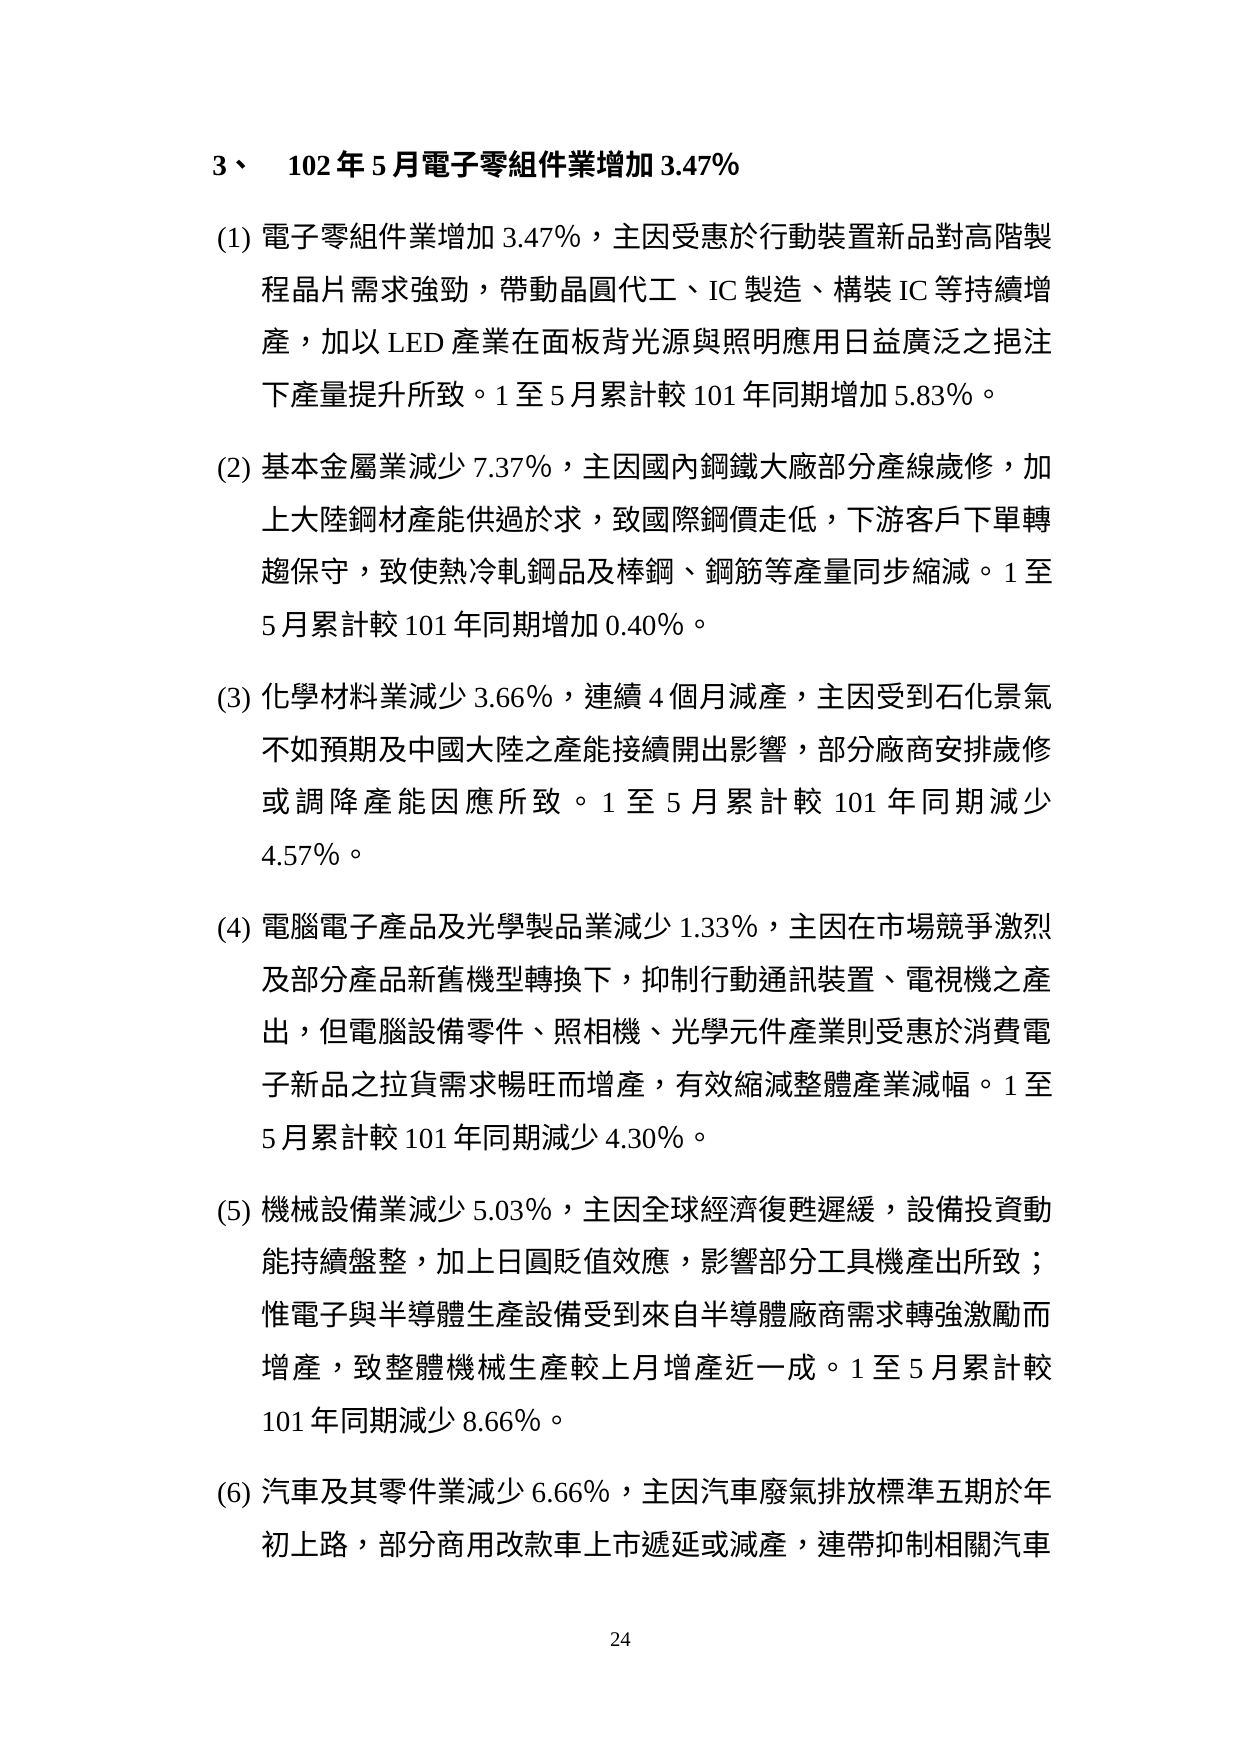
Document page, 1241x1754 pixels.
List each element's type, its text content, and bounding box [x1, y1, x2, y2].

list 機械設備業減少5.03％，主因全球經濟復甦遲緩，設備投資動能持續盤整，加上日圓貶值效應，影響部分工具機產出所致；惟電子與半導體生產設備受到來自半導體廠商需求轉強激勵而增產，致整體機械生產較上月增產近一成。1至5月累計較101年同期減少8.66％。 [217, 1186, 1053, 1440]
list 化學材料業減少3.66％，連續4個月減產，主因受到石化景氣不如預期及中國大陸之產能接續開出影響，部分廠商安排歲修或調降產能因應所致。1至5月累計較101年同期減少4.57％。 [217, 673, 1053, 874]
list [217, 1469, 1053, 1564]
list 電子零組件業增加3.47％，主因受惠於行動裝置新品對高階製程晶片需求強勁，帶動晶圓代工、IC製造、構裝IC等持續增產，加以LED產業在面板背光源與照明應用日益廣泛之挹注下產量提升所致。1至5月累計較101年同期增加5.83％。 [217, 213, 1053, 414]
list 基本金屬業減少7.37％，主因國內鋼鐵大廠部分產線歲修，加上大陸鋼材產能供過於求，致國際鋼價走低，下游客戶下單轉趨保守，致使熱冷軋鋼品及棒鋼、鋼筋等產量同步縮減。1至5月累計較101年同期增加0.40％。 [217, 443, 1053, 644]
list 電腦電子產品及光學製品業減少1.33％，主因在市場競爭激烈及部分產品新舊機型轉換下，抑制行動通訊裝置、電視機之產出，但電腦設備零件、照相機、光學元件產業則受惠於消費電子新品之拉貨需求暢旺而增產，有效縮減整體產業減幅。1至5月累計較101年同期減少4.30％。 [217, 903, 1053, 1157]
list 102年5月電子零組件業增加3.47％ [212, 142, 1053, 184]
